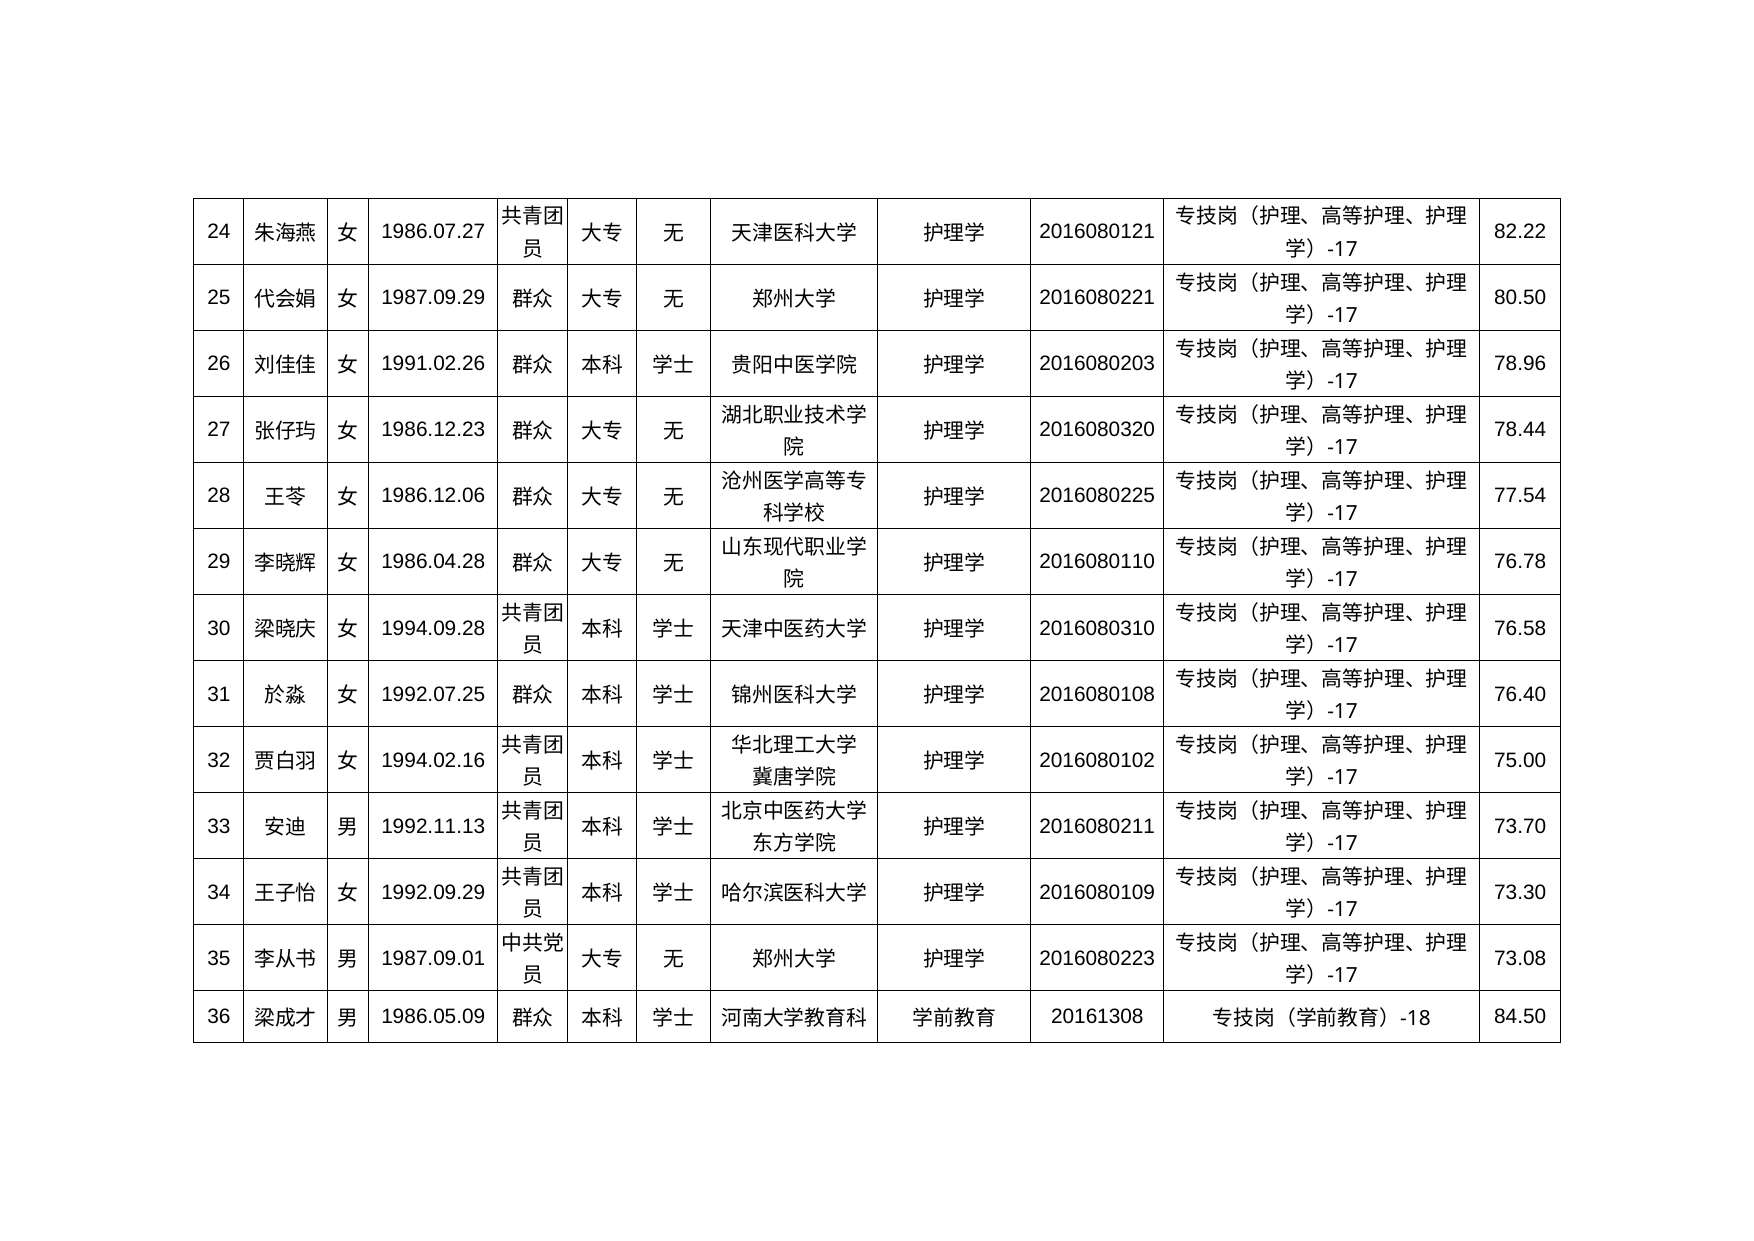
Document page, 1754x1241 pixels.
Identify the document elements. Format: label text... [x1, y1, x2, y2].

table_cell 专技岗（护理、高等护理、护理学）-17 [1164, 331, 1479, 396]
table_cell 本科 [568, 661, 636, 726]
table_cell 73.70 [1480, 793, 1560, 858]
table_cell 本科 [568, 859, 636, 924]
table_cell 2016080320 [1031, 397, 1163, 462]
table_cell 1986.12.06 [369, 463, 497, 528]
table_cell 2016080221 [1031, 265, 1163, 330]
table_cell 於淼 [244, 661, 327, 726]
table_cell 女 [328, 397, 368, 462]
table_cell 郑州大学 [711, 265, 877, 330]
table_cell 专技岗（护理、高等护理、护理学）-17 [1164, 925, 1479, 990]
table_cell 女 [328, 595, 368, 660]
table_cell 梁成才 [244, 991, 327, 1042]
table_cell 35 [194, 925, 243, 990]
table_cell 本科 [568, 727, 636, 792]
table_cell 女 [328, 265, 368, 330]
table_cell 专技岗（护理、高等护理、护理学）-17 [1164, 199, 1479, 264]
table_cell 26 [194, 331, 243, 396]
table_cell 李从书 [244, 925, 327, 990]
table_cell 无 [637, 265, 710, 330]
table_cell 群众 [498, 463, 567, 528]
table_cell 25 [194, 265, 243, 330]
table_cell 1994.02.16 [369, 727, 497, 792]
table_cell 群众 [498, 991, 567, 1042]
table_cell 女 [328, 463, 368, 528]
table_cell 共青团员 [498, 199, 567, 264]
table_cell 无 [637, 529, 710, 594]
table_cell 北京中医药大学 东方学院 [711, 793, 877, 858]
table_cell 梁晓庆 [244, 595, 327, 660]
table_cell 1986.07.27 [369, 199, 497, 264]
table_cell 1986.04.28 [369, 529, 497, 594]
table_cell 女 [328, 661, 368, 726]
table_cell 本科 [568, 793, 636, 858]
table_cell 本科 [568, 991, 636, 1042]
table_cell 天津中医药大学 [711, 595, 877, 660]
table_cell 安迪 [244, 793, 327, 858]
table_cell 无 [637, 463, 710, 528]
table_cell 20161308 [1031, 991, 1163, 1042]
table_cell 护理学 [878, 859, 1030, 924]
table_cell 王苓 [244, 463, 327, 528]
table_cell 82.22 [1480, 199, 1560, 264]
table_cell 78.96 [1480, 331, 1560, 396]
table_cell 77.54 [1480, 463, 1560, 528]
table_cell 无 [637, 925, 710, 990]
table_cell 王子怡 [244, 859, 327, 924]
table_cell 2016080211 [1031, 793, 1163, 858]
table_cell 1992.11.13 [369, 793, 497, 858]
table_cell 76.78 [1480, 529, 1560, 594]
table_cell 护理学 [878, 397, 1030, 462]
table_cell 学士 [637, 331, 710, 396]
table_cell 专技岗（护理、高等护理、护理学）-17 [1164, 727, 1479, 792]
table_cell 学士 [637, 793, 710, 858]
table_cell 27 [194, 397, 243, 462]
table_cell 1992.09.29 [369, 859, 497, 924]
table_cell 30 [194, 595, 243, 660]
table_cell 无 [637, 199, 710, 264]
table_cell 专技岗（护理、高等护理、护理学）-17 [1164, 463, 1479, 528]
table_cell 护理学 [878, 529, 1030, 594]
table_cell 护理学 [878, 265, 1030, 330]
table_cell 36 [194, 991, 243, 1042]
table_cell 哈尔滨医科大学 [711, 859, 877, 924]
table_cell 80.50 [1480, 265, 1560, 330]
table_cell 2016080225 [1031, 463, 1163, 528]
table_cell 刘佳佳 [244, 331, 327, 396]
table_cell 共青团员 [498, 727, 567, 792]
table_cell 护理学 [878, 793, 1030, 858]
table_cell 张仔玙 [244, 397, 327, 462]
table_cell 本科 [568, 331, 636, 396]
table_cell 2016080310 [1031, 595, 1163, 660]
table_cell 28 [194, 463, 243, 528]
table_cell 1992.07.25 [369, 661, 497, 726]
table_cell 华北理工大学 冀唐学院 [711, 727, 877, 792]
table_cell 专技岗（护理、高等护理、护理学）-17 [1164, 529, 1479, 594]
table_cell 女 [328, 331, 368, 396]
table_cell 学士 [637, 595, 710, 660]
table_cell 贾白羽 [244, 727, 327, 792]
table_cell 1994.09.28 [369, 595, 497, 660]
table_cell 1987.09.01 [369, 925, 497, 990]
table_cell 2016080108 [1031, 661, 1163, 726]
table_cell 护理学 [878, 199, 1030, 264]
table_cell 大专 [568, 529, 636, 594]
table_cell 1986.12.23 [369, 397, 497, 462]
table_cell 朱海燕 [244, 199, 327, 264]
table_cell 代会娟 [244, 265, 327, 330]
table_cell 中共党员 [498, 925, 567, 990]
table_cell 护理学 [878, 331, 1030, 396]
table_cell 郑州大学 [711, 925, 877, 990]
table_cell 2016080223 [1031, 925, 1163, 990]
table_cell 男 [328, 925, 368, 990]
table_cell 专技岗（护理、高等护理、护理学）-17 [1164, 595, 1479, 660]
table_cell 专技岗（护理、高等护理、护理学）-17 [1164, 793, 1479, 858]
table_cell 78.44 [1480, 397, 1560, 462]
table_cell 24 [194, 199, 243, 264]
table_cell 群众 [498, 331, 567, 396]
table_cell 2016080121 [1031, 199, 1163, 264]
table_cell 专技岗（护理、高等护理、护理学）-17 [1164, 859, 1479, 924]
table_cell 84.50 [1480, 991, 1560, 1042]
table_cell 贵阳中医学院 [711, 331, 877, 396]
table_cell 大专 [568, 265, 636, 330]
table_cell 1987.09.29 [369, 265, 497, 330]
table_cell 2016080102 [1031, 727, 1163, 792]
table_cell 学士 [637, 991, 710, 1042]
table_cell 29 [194, 529, 243, 594]
table_cell 1986.05.09 [369, 991, 497, 1042]
table_cell 护理学 [878, 661, 1030, 726]
table_cell 女 [328, 859, 368, 924]
table_cell 学士 [637, 859, 710, 924]
table_cell 沧州医学高等专科学校 [711, 463, 877, 528]
table_cell 天津医科大学 [711, 199, 877, 264]
table_cell 群众 [498, 397, 567, 462]
table_cell 专技岗（护理、高等护理、护理学）-17 [1164, 265, 1479, 330]
table_cell 专技岗（学前教育）-18 [1164, 991, 1479, 1042]
table_cell 无 [637, 397, 710, 462]
table_cell 73.30 [1480, 859, 1560, 924]
table_cell 河南大学教育科学学院 [711, 991, 877, 1042]
table_cell 大专 [568, 925, 636, 990]
table_cell 76.40 [1480, 661, 1560, 726]
table_cell 2016080110 [1031, 529, 1163, 594]
table_cell 群众 [498, 265, 567, 330]
table_cell 本科 [568, 595, 636, 660]
table_cell 75.00 [1480, 727, 1560, 792]
table_cell 2016080109 [1031, 859, 1163, 924]
table_cell 湖北职业技术学院 [711, 397, 877, 462]
table_cell 山东现代职业学院 [711, 529, 877, 594]
table_cell 学士 [637, 727, 710, 792]
table_cell 共青团员 [498, 859, 567, 924]
table_cell 73.08 [1480, 925, 1560, 990]
table_cell 学士 [637, 661, 710, 726]
table_cell 女 [328, 199, 368, 264]
table_cell 76.58 [1480, 595, 1560, 660]
table_cell 31 [194, 661, 243, 726]
table_cell 护理学 [878, 925, 1030, 990]
table_cell 女 [328, 529, 368, 594]
table_cell 护理学 [878, 727, 1030, 792]
table_cell 学前教育 [878, 991, 1030, 1042]
table_cell 群众 [498, 661, 567, 726]
table_cell 32 [194, 727, 243, 792]
table_cell 男 [328, 793, 368, 858]
table_cell 2016080203 [1031, 331, 1163, 396]
table_cell 护理学 [878, 463, 1030, 528]
table_cell 共青团员 [498, 793, 567, 858]
table_cell 护理学 [878, 595, 1030, 660]
table_cell 李晓辉 [244, 529, 327, 594]
table_cell 34 [194, 859, 243, 924]
table_cell 女 [328, 727, 368, 792]
table_cell 锦州医科大学 [711, 661, 877, 726]
table_cell 大专 [568, 463, 636, 528]
table_cell 大专 [568, 397, 636, 462]
table_cell 大专 [568, 199, 636, 264]
table_cell 33 [194, 793, 243, 858]
table_cell 专技岗（护理、高等护理、护理学）-17 [1164, 661, 1479, 726]
table_cell 共青团员 [498, 595, 567, 660]
table_cell 群众 [498, 529, 567, 594]
table_cell 1991.02.26 [369, 331, 497, 396]
table_cell 专技岗（护理、高等护理、护理学）-17 [1164, 397, 1479, 462]
table_cell 男 [328, 991, 368, 1042]
